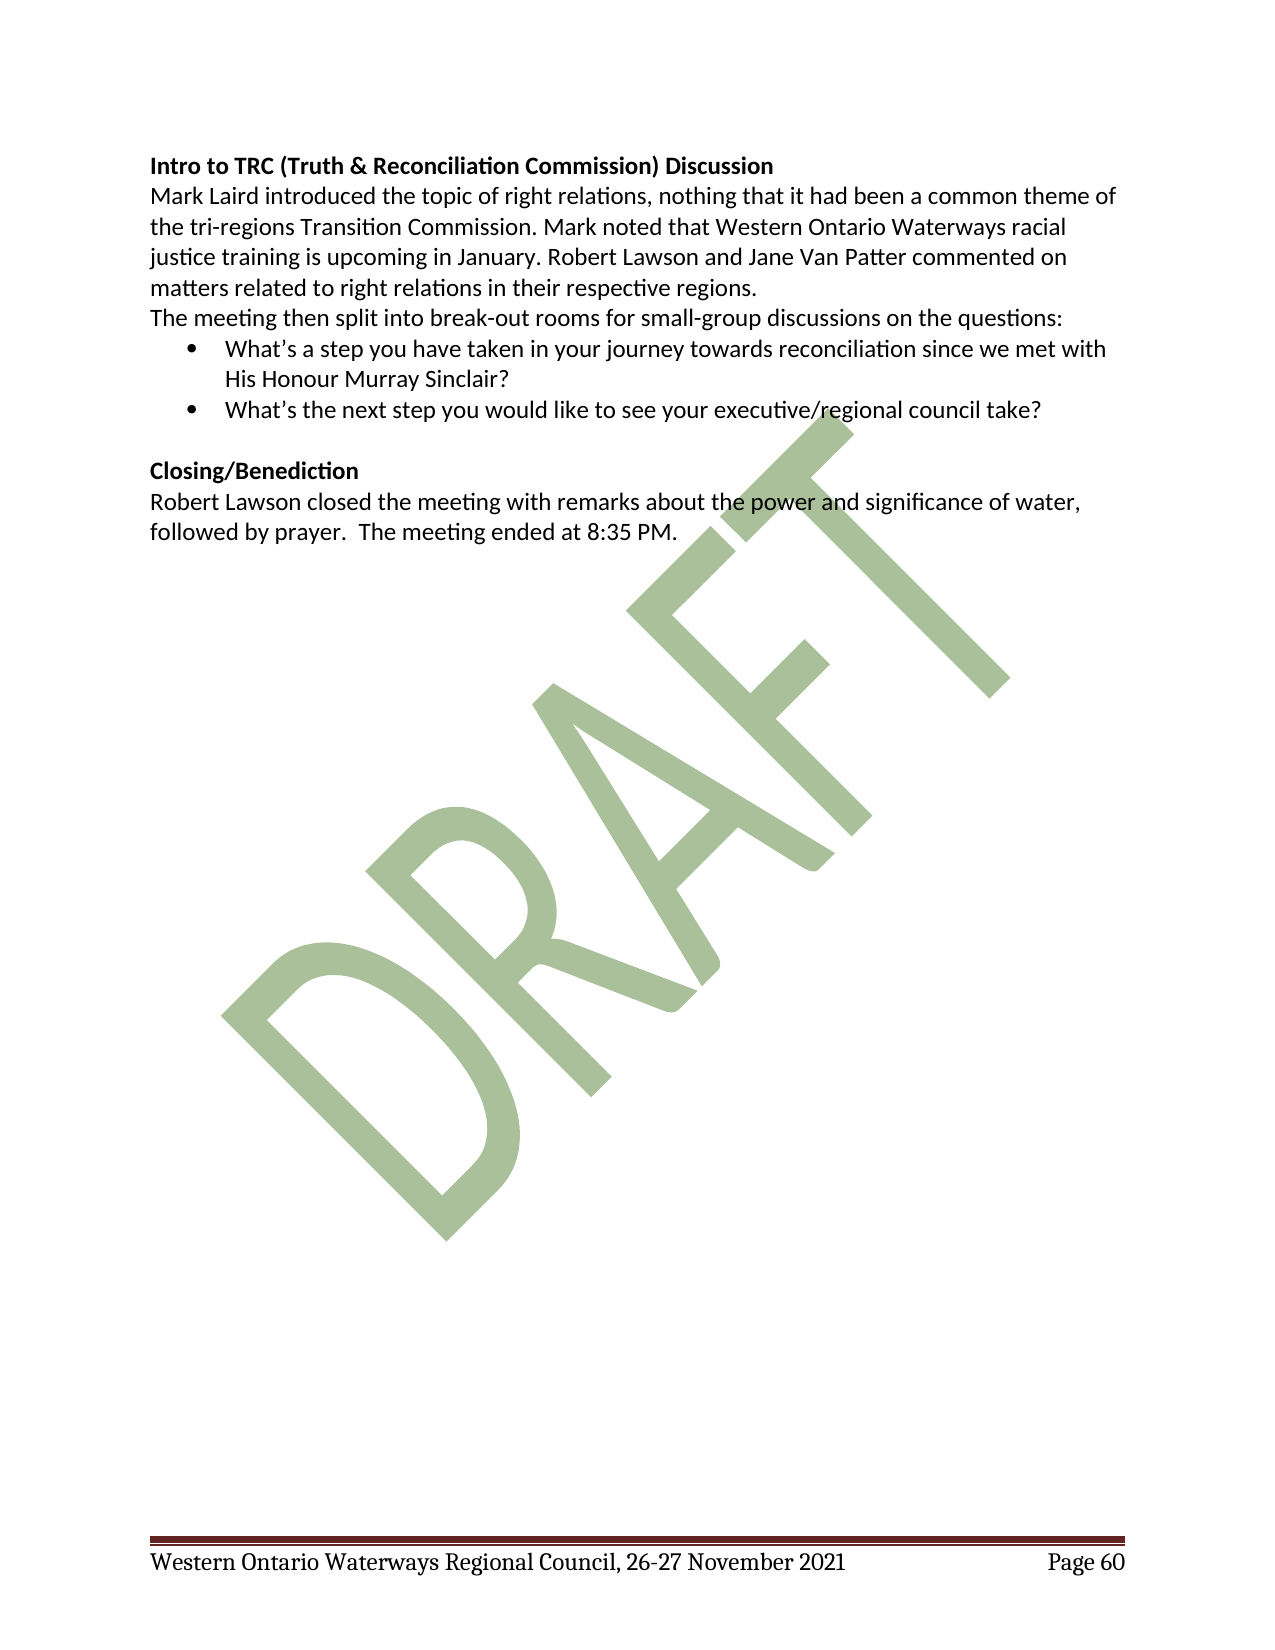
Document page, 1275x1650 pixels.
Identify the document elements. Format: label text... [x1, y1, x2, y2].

list What’s a step you have taken in your journey towards reconciliation since we met with His Honour Murray Sinclair? [187, 333, 1125, 394]
text Robert Lawson closed the meeting with remarks about the power and significance of water, followed by prayer. The meeting ended at 8:35 PM. [150, 486, 1125, 547]
list What’s the next step you would like to see your executive/regional council take? [187, 394, 1125, 425]
text Intro to TRC (Truth & Reconciliation Commission) Discussion [150, 150, 1125, 181]
text Closing/Benediction [150, 455, 1125, 486]
text The meeting then split into break-out rooms for small-group discussions on the questions: [150, 303, 1125, 333]
text Mark Laird introduced the topic of right relations, nothing that it had been a common theme of the tri-regions Transition Commission. Mark noted that Western Ontario Waterways racial justice training is upcoming in January. Robert Lawson and Jane Van Patter commented on matters related to right relations in their respective regions. [150, 181, 1125, 303]
